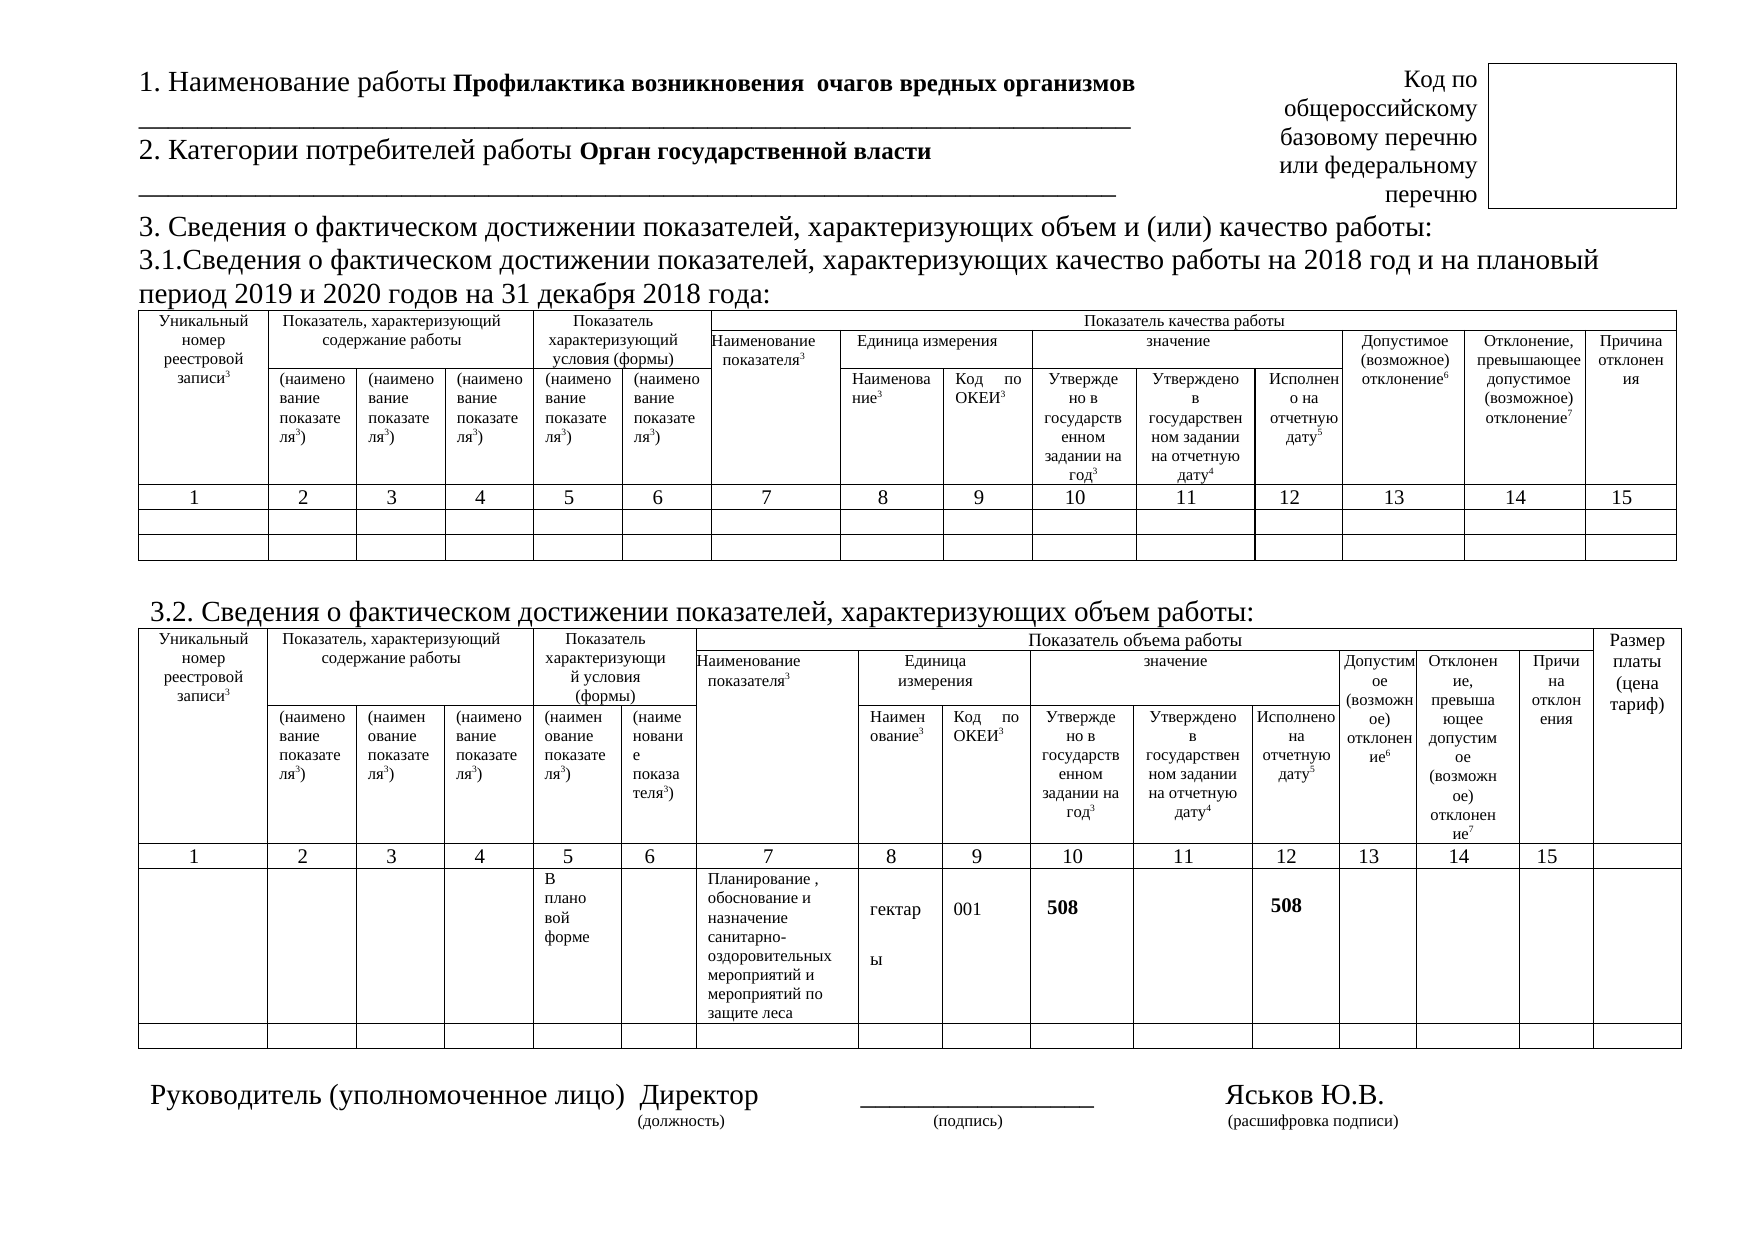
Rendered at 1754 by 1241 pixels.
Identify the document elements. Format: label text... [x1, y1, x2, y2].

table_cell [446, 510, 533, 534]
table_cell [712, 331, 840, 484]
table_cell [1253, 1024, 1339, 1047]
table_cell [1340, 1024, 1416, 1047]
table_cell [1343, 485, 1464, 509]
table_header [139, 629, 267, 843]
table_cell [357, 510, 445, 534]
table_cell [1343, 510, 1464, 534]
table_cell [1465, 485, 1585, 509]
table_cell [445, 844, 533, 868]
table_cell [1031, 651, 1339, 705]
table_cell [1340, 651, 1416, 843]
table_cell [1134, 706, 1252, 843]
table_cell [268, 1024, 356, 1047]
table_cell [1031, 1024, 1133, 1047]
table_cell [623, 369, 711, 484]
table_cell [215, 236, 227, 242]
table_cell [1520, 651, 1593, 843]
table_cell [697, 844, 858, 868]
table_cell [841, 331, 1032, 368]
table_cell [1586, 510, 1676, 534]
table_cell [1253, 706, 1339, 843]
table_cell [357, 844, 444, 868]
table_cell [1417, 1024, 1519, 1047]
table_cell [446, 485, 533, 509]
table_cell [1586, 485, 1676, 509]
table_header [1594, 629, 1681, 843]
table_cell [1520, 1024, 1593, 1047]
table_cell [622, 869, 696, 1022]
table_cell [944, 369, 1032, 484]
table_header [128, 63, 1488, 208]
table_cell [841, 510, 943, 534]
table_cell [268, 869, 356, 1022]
text (должность) (подпись) (расшифровка подписи) [150, 1111, 1669, 1130]
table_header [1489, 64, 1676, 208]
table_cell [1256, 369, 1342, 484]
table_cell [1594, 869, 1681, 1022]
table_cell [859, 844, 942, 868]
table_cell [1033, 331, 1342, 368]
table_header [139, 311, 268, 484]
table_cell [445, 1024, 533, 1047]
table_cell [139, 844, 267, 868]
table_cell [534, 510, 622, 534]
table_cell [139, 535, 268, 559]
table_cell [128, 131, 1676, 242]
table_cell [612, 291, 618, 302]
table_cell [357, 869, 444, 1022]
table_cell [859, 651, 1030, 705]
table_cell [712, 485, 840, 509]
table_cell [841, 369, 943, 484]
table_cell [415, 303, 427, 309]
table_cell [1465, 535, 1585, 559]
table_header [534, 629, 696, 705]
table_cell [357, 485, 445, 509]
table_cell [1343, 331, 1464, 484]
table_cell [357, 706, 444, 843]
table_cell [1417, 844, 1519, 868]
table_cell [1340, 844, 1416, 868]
text Руководитель (уполномоченное лицо) Директор ________________ Яськов Ю.В. [150, 1077, 1739, 1111]
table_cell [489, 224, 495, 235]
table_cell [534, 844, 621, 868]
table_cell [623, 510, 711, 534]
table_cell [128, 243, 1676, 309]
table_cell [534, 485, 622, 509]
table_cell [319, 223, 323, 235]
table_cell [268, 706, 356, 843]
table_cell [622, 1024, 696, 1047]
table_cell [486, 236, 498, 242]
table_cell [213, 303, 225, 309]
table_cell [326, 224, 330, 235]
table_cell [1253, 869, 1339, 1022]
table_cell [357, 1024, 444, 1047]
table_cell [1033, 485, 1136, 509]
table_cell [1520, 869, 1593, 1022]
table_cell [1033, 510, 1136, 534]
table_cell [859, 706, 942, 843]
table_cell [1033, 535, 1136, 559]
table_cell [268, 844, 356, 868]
text 3.2. Сведения о фактическом достижении показателей, характеризующих объем работы: [150, 594, 1669, 628]
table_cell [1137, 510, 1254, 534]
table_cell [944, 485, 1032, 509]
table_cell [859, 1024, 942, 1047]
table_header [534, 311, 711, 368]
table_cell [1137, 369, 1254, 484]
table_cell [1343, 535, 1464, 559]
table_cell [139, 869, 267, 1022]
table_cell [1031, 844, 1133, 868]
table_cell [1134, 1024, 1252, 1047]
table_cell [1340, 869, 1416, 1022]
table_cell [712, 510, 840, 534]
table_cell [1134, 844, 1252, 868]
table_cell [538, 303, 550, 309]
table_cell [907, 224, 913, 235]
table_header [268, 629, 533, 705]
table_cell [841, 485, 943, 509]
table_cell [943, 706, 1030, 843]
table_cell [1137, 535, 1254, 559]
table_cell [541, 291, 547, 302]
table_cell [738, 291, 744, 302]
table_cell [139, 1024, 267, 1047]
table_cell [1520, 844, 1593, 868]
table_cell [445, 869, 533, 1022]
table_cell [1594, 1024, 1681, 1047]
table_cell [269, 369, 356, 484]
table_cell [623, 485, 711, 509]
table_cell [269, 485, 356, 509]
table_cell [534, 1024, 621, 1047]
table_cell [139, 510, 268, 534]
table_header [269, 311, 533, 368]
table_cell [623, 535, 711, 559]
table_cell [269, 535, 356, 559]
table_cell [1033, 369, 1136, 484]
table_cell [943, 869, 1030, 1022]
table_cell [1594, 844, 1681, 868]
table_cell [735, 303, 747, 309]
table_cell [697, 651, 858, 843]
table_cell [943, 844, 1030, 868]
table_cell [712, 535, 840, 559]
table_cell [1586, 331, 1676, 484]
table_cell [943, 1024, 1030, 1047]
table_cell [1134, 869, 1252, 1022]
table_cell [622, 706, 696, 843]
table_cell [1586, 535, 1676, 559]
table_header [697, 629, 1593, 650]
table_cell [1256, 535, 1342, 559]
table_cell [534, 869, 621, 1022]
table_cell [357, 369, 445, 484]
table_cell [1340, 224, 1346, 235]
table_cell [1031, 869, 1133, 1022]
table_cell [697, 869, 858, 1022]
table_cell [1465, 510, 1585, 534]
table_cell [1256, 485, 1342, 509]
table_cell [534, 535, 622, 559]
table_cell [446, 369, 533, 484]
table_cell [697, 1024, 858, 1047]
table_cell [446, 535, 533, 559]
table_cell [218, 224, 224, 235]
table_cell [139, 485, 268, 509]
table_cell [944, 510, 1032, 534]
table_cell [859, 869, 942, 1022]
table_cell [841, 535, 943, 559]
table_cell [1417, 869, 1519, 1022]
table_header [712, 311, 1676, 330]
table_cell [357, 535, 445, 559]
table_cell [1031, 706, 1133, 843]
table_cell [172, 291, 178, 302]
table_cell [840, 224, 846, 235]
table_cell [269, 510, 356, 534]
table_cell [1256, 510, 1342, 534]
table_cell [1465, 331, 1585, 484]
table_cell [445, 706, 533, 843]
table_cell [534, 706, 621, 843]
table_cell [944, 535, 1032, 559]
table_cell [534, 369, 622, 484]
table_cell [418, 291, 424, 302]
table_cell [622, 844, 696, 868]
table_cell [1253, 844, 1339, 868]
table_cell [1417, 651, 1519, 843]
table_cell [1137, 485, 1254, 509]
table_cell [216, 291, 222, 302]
